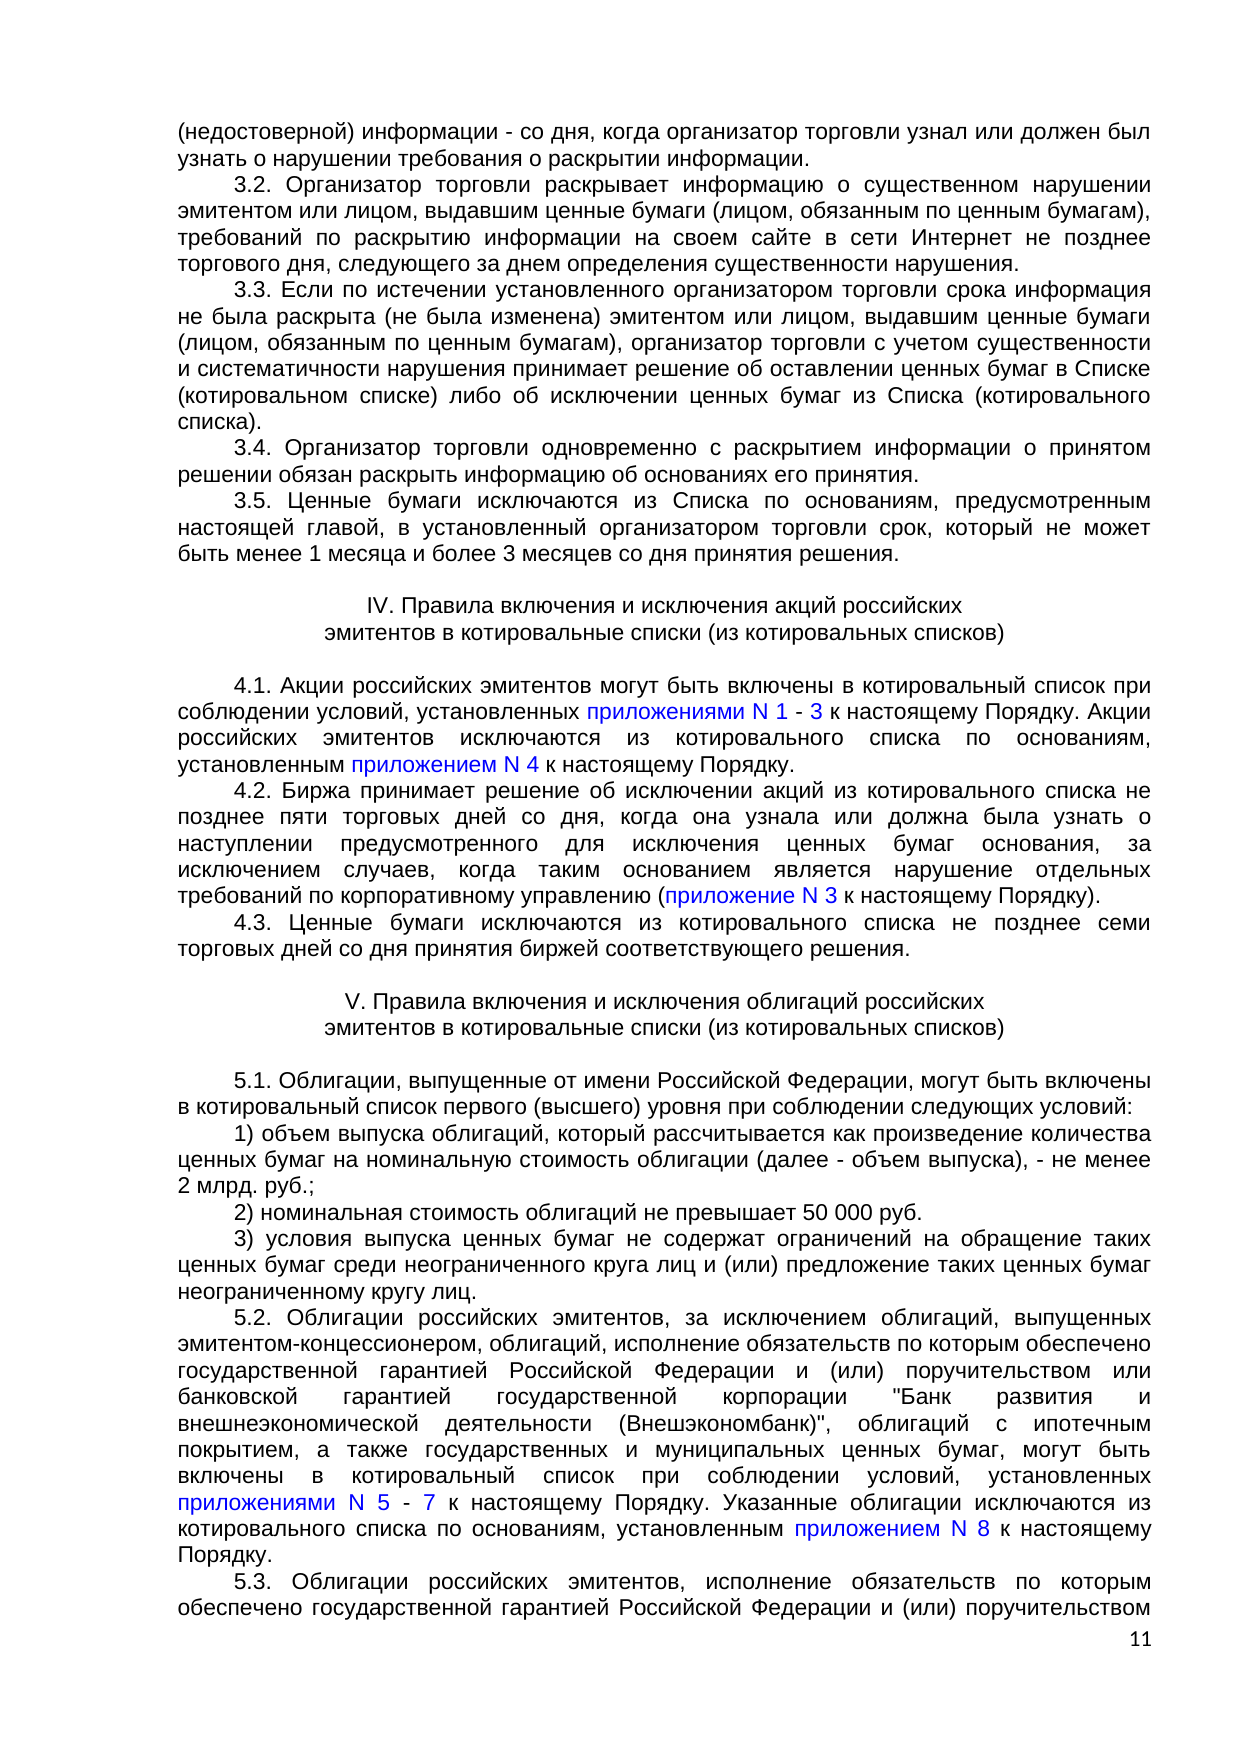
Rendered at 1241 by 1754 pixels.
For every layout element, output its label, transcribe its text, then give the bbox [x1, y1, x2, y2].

text 1) объем выпуска облигаций, который рассчитывается как произведение количества ценных бумаг на номинальную стоимость облигации (далее - объем выпуска), - не менее 2 млрд. руб.; [177, 1119, 1152, 1199]
text IV. Правила включения и исключения акций российских [177, 592, 1152, 619]
text 3) условия выпуска ценных бумаг не содержат ограничений на обращение таких ценных бумаг среди неограниченного круга лиц и (или) предложение таких ценных бумаг неограниченному кругу лиц. [177, 1225, 1152, 1304]
text 3.5. Ценные бумаги исключаются из Списка по основаниям, предусмотренным настоящей главой, в установленный организатором торговли срок, который не может быть менее 1 месяца и более 3 месяцев со дня принятия решения. [177, 487, 1152, 566]
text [177, 118, 1152, 171]
text эмитентов в котировальные списки (из котировальных списков) [177, 1014, 1152, 1041]
text V. Правила включения и исключения облигаций российских [177, 988, 1152, 1014]
text 3.2. Организатор торговли раскрывает информацию о существенном нарушении эмитентом или лицом, выдавшим ценные бумаги (лицом, обязанным по ценным бумагам), требований по раскрытию информации на своем сайте в сети Интернет не позднее торгового дня, следующего за днем определения существенности нарушения. [177, 171, 1152, 276]
text 4.2. Биржа принимает решение об исключении акций из котировального списка не позднее пяти торговых дней со дня, когда она узнала или должна была узнать о наступлении предусмотренного для исключения ценных бумаг основания, за исключением случаев, когда таким основанием является нарушение отдельных требований по корпоративному управлению (приложение N 3 к настоящему Порядку). [177, 777, 1152, 909]
text 5.1. Облигации, выпущенные от имени Российской Федерации, могут быть включены в котировальный список первого (высшего) уровня при соблюдении следующих условий: [177, 1067, 1152, 1119]
text 3.4. Организатор торговли одновременно с раскрытием информации о принятом решении обязан раскрыть информацию об основаниях его принятия. [177, 434, 1152, 487]
text 2) номинальная стоимость облигаций не превышает 50 000 руб. [177, 1199, 1152, 1225]
text 3.3. Если по истечении установленного организатором торговли срока информация не была раскрыта (не была изменена) эмитентом или лицом, выдавшим ценные бумаги (лицом, обязанным по ценным бумагам), организатор торговли с учетом существенности и систематичности нарушения принимает решение об оставлении ценных бумаг в Списке (котировальном списке) либо об исключении ценных бумаг из Списка (котировального списка). [177, 276, 1152, 434]
text 4.3. Ценные бумаги исключаются из котировального списка не позднее семи торговых дней со дня принятия биржей соответствующего решения. [177, 909, 1152, 961]
text 5.2. Облигации российских эмитентов, за исключением облигаций, выпущенных эмитентом-концессионером, облигаций, исполнение обязательств по которым обеспечено государственной гарантией Российской Федерации и (или) поручительством или банковской гарантией государственной корпорации "Банк развития и внешнеэкономической деятельности (Внешэкономбанк)", облигаций с ипотечным покрытием, а также государственных и муниципальных ценных бумаг, могут быть включены в котировальный список при соблюдении условий, установленных приложениями N 5 - 7 к настоящему Порядку. Указанные облигации исключаются из котировального списка по основаниям, установленным приложением N 8 к настоящему Порядку. [177, 1304, 1152, 1568]
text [177, 1568, 1152, 1620]
text эмитентов в котировальные списки (из котировальных списков) [177, 619, 1152, 645]
text 4.1. Акции российских эмитентов могут быть включены в котировальный список при соблюдении условий, установленных приложениями N 1 - 3 к настоящему Порядку. Акции российских эмитентов исключаются из котировального списка по основаниям, установленным приложением N 4 к настоящему Порядку. [177, 672, 1152, 777]
